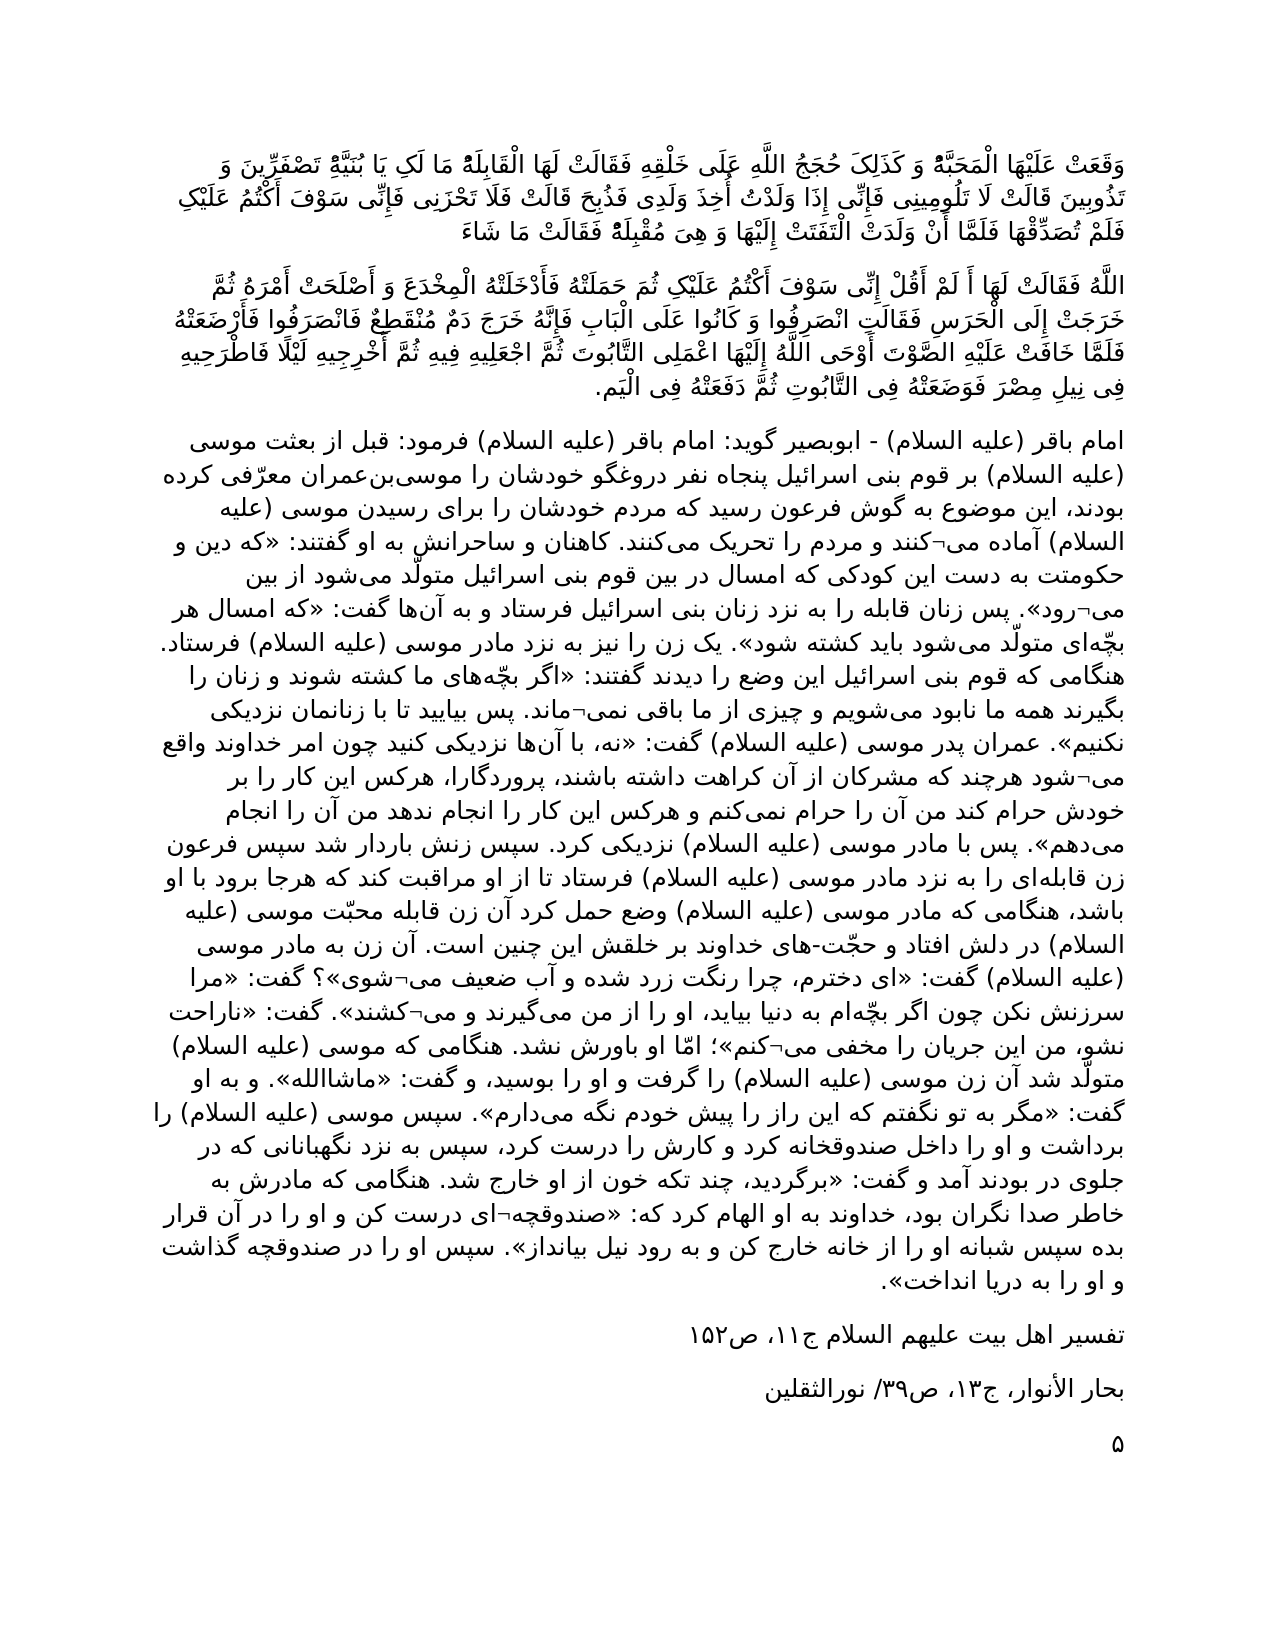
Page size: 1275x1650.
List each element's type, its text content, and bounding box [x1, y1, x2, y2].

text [150, 150, 1125, 246]
text اللَّهُ فَقَالَتْ لَهَا أَ لَمْ أَقُلْ إِنِّی سَوْفَ أَکْتُمُ عَلَیْکِ ثُمَ حَمَلَتْهُ فَأَدْخَلَتْهُ الْمِخْدَعَ وَ أَصْلَحَتْ أَمْرَهُ ثُمَّ خَرَجَتْ إِلَی الْحَرَسِ فَقَالَتِ انْصَرِفُوا وَ کَانُوا عَلَی الْبَابِ فَإِنَّهُ خَرَجَ دَمٌ مُنْقَطِعٌ فَانْصَرَفُوا فَأَرْضَعَتْهُ فَلَمَّا خَافَتْ عَلَیْهِ الصَّوْتَ أَوْحَی اللَّهُ إِلَیْهَا اعْمَلِی التَّابُوتَ ثُمَّ اجْعَلِیهِ فِیهِ ثُمَّ أَخْرِجِیهِ لَیْلًا فَاطْرَحِیهِ فِی نِیلِ مِصْرَ فَوَضَعَتْهُ فِی التَّابُوتِ ثُمَّ دَفَعَتْهُ فِی الْیَم. [150, 271, 1125, 401]
text بحار الأنوار، ج۱۳، ص۳۹/ نورالثقلین [150, 1374, 1125, 1404]
text ۵ [150, 1429, 1125, 1458]
text تفسیر اهل بیت علیهم السلام ج۱۱، ص۱۵۲ [150, 1320, 1125, 1349]
text امام باقر (علیه السلام) - ابوبصیر گوید: امام باقر (علیه السلام) فرمود: قبل از بعثت موسی (علیه السلام) بر قوم بنی اسرائیل پنجاه نفر دروغگو خودشان را موسی‌بن‌عمران معرّفی کرده بودند، این موضوع به گوش فرعون رسید که مردم خودشان را برای رسیدن موسی (علیه السلام) آماده می¬کنند و مردم را تحریک می‌کنند. کاهنان و ساحرانش به او گفتند: «که دین و حکومتت به دست این کودکی که امسال در بین قوم بنی اسرائیل متولّد می‌شود از بین می¬رود». پس زنان قابله را به نزد زنان بنی اسرائیل فرستاد و به آن‌ها گفت: «که امسال هر بچّه‌ای متولّد می‌شود باید کشته شود». یک زن را نیز به نزد مادر موسی (علیه السلام) فرستاد. هنگامی که قوم بنی اسرائیل این وضع را دیدند گفتند: «اگر بچّه‌های ما کشته شوند و زنان را بگیرند همه ما نابود می‌شویم و چیزی از ما باقی نمی¬ماند. پس بیایید تا با زنانمان نزدیکی نکنیم». عمران پدر موسی (علیه السلام) گفت: «نه، با آن‌ها نزدیکی کنید چون امر خداوند واقع می¬شود هرچند که مشرکان از آن کراهت داشته باشند، پروردگارا، هرکس این کار را بر خودش حرام کند من آن را حرام نمی‌کنم و هرکس این کار را انجام ندهد من آن را انجام می‌دهم». پس با مادر موسی (علیه السلام) نزدیکی کرد. سپس زنش باردار شد سپس فرعون زن قابله‌ای را به نزد مادر موسی (علیه السلام) فرستاد تا از او مراقبت کند که هرجا برود با او باشد، هنگامی که مادر موسی (علیه السلام) وضع حمل کرد آن زن قابله محبّت موسی (علیه السلام) در دلش افتاد و حجّت-های خداوند بر خلقش این چنین است. آن زن به مادر موسی (علیه السلام) گفت: «ای دخترم، چرا رنگت زرد شده و آب ضعیف می¬شوی»؟ گفت: «مرا سرزنش نکن چون اگر بچّه‌ام به دنیا بیاید، او را از من می‌گیرند و می¬کشند». گفت: «ناراحت نشو، من این جریان را مخفی می¬کنم»؛ امّا او باورش نشد. هنگامی که موسی (علیه السلام) متولّد شد آن زن موسی (علیه السلام) را گرفت و او را بوسید، و گفت: «ماشاالله». و به او گفت: «مگر به تو نگفتم که این راز را پیش خودم نگه می‌دارم». سپس موسی (علیه السلام) را برداشت و او را داخل صندوقخانه کرد و کارش را درست کرد، سپس به نزد نگهبانانی که در جلوی در بودند آمد و گفت: «برگردید، چند تکه خون از او خارج شد. هنگامی که مادرش به خاطر صدا نگران بود، خداوند به او الهام کرد که: «صندوقچه¬ای درست کن و او را در آن قرار بده سپس شبانه او را از خانه خارج کن و به رود نیل بیانداز». سپس او را در صندوقچه گذاشت و او را به دریا انداخت». [150, 426, 1125, 1295]
